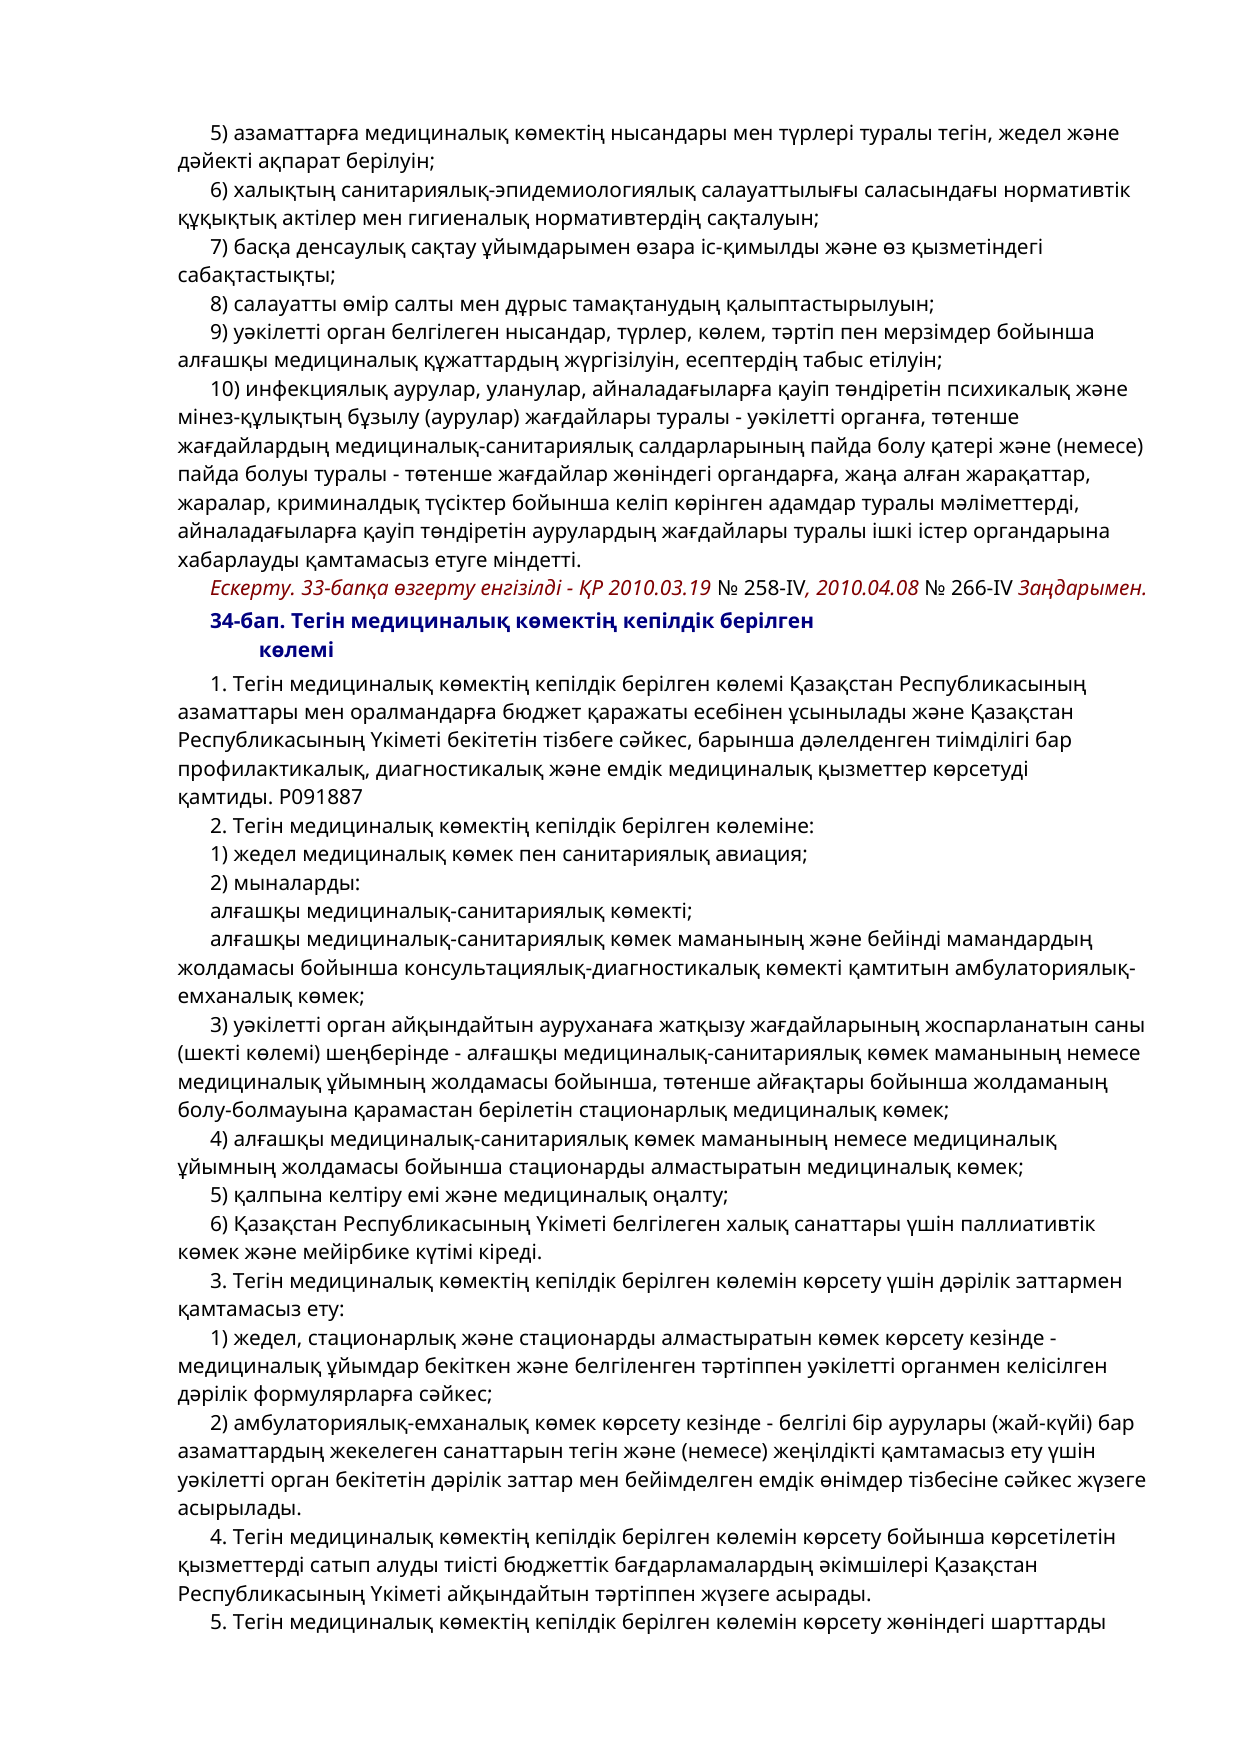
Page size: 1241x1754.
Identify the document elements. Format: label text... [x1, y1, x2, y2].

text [177, 669, 1152, 1636]
text 34-бап. Тегiн медициналық көмектiң кепiлдiк берiлген көлемi [177, 607, 1152, 663]
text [177, 118, 1152, 602]
